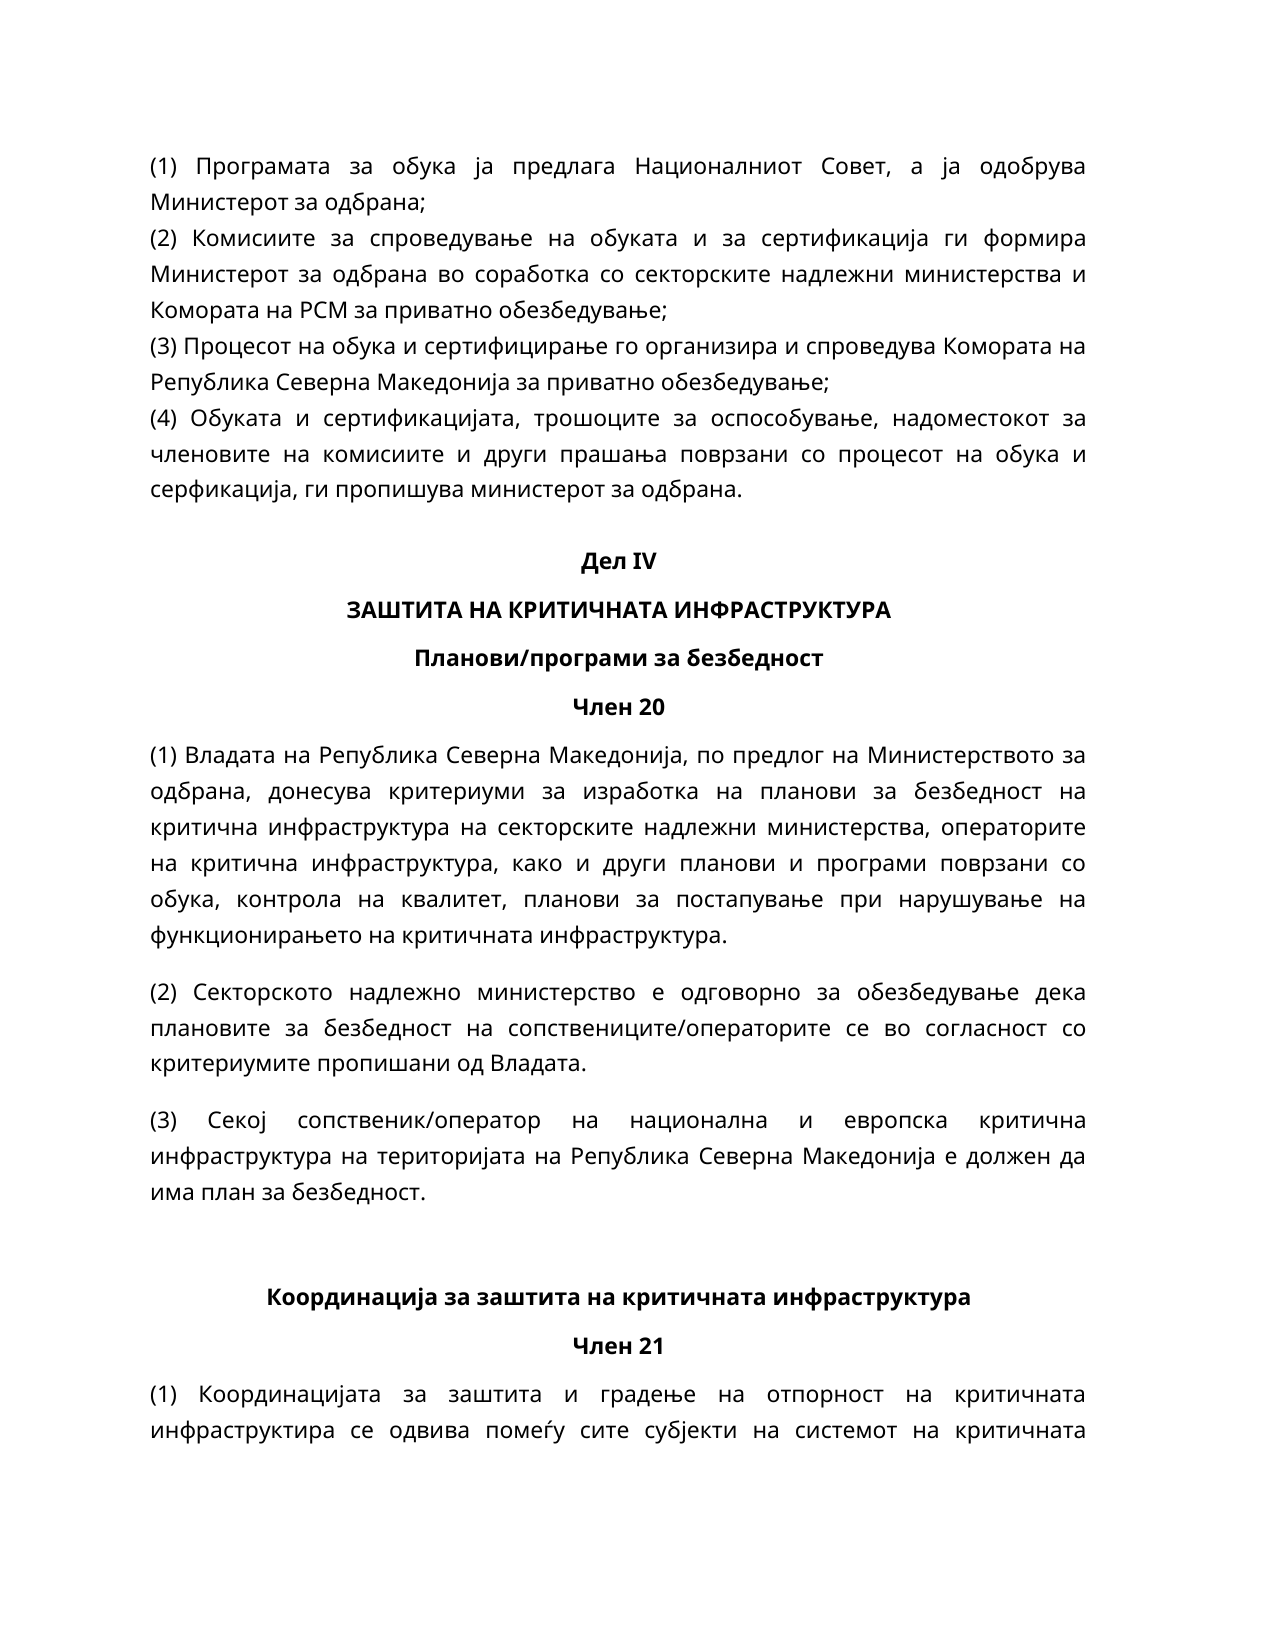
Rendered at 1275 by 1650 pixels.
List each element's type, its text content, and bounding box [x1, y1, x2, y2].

text (1) Програмата за обука ја предлага Националниот Совет, а ја одобрува Министерот за одбрана; [150, 150, 1087, 217]
text (3) Секој сопственик/оператор на национална и европска критична инфраструктура на територијата на Република Северна Македонија е должен да има план за безбедност. [150, 1104, 1087, 1207]
text (4) Обуката и сертификацијата, трошоците за оспособување, надоместокот за членовите на комисиите и други прашања поврзани со процесот на обука и серфикација, ги пропишува министерот за одбрана. [150, 402, 1087, 505]
text Член 21 [150, 1330, 1087, 1361]
text (2) Секторското надлежно министерство е одговорно за обезбедување дека плановите за безбедност на сопствениците/операторите се во согласност со критериумите пропишани од Владата. [150, 976, 1087, 1079]
text ЗАШТИТА НА КРИТИЧНАТА ИНФРАСТРУКТУРА [150, 594, 1087, 625]
text Координација за заштита на критичната инфраструктура [150, 1281, 1087, 1312]
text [150, 1378, 1087, 1445]
text (3) Процесот на обука и сертифицирање го организира и спроведува Комората на Република Северна Македонија за приватно обезбедување; [150, 330, 1087, 397]
text Дел IV [150, 545, 1087, 577]
text Член 20 [150, 691, 1087, 722]
text Планови/програми за безбедност [150, 642, 1087, 673]
text (2) Комисиите за спроведување на обуката и за сертификација ги формира Министерот за одбрана во соработка со секторските надлежни министерства и Комората на РСМ за приватно обезбедување; [150, 222, 1087, 325]
text (1) Владата на Република Северна Македонија, по предлог на Министерството за одбрана, донесува критериуми за изработка на планови за безбедност на критична инфраструктура на секторските надлежни министерства, операторите на критична инфраструктура, како и други планови и програми поврзани со обука, контрола на квалитет, планови за постапување при нарушување на функционирањето на критичната инфраструктура. [150, 739, 1087, 950]
